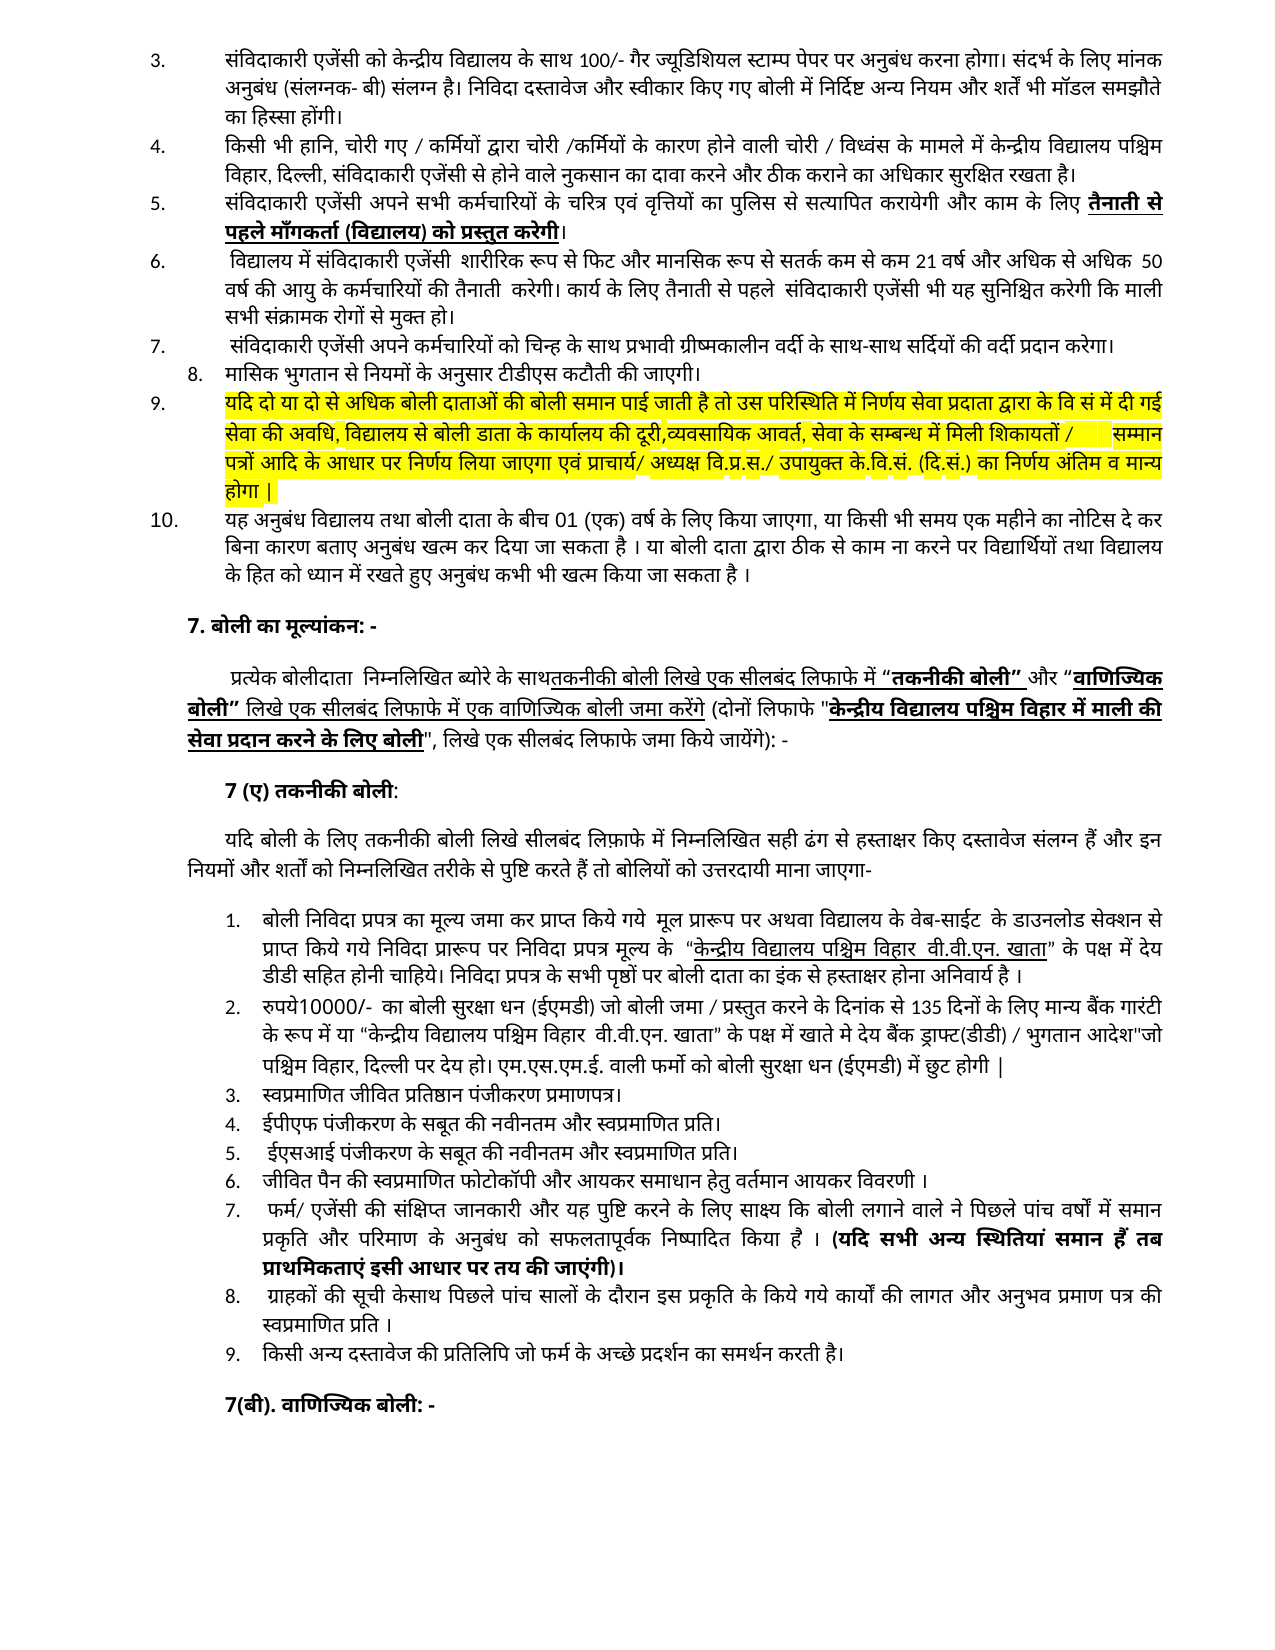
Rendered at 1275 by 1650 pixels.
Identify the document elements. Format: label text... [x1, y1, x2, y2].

text प्रत्येक बोलीदाता निम्नलिखित ब्योरे के साथतकनीकी बोली लिखे एक सीलबंद लिफाफे में “तकनीकी बोली” और “वाणिज्यिक बोली” लिखे एक सीलबंद लिफाफे में एक वाणिज्यिक बोली जमा करेंगे (दोनों लिफाफे "केन्द्रीय विद्यालय पश्चिम विहार में माली की सेवा प्रदान करने के लिए बोली", लिखे एक सीलबंद लिफाफे जमा किये जायेंगे): - [187, 663, 1162, 756]
list विद्यालय में संविदाकारी एजेंसी शारीरिक रूप से फिट और मानसिक रूप से सतर्क कम से कम 21 वर्ष और अधिक से अधिक 50 वर्ष की आयु के कर्मचारियों की तैनाती करेगी। कार्य के लिए तैनाती से पहले संविदाकारी एजेंसी भी यह सुनिश्चित करेगी कि माली सभी संक्रामक रोगों से मुक्त हो। [150, 248, 1162, 333]
list संविदाकारी एजेंसी अपने कर्मचारियों को चिन्ह के साथ प्रभावी ग्रीष्मकालीन वर्दी के साथ-साथ सर्दियों की वर्दी प्रदान करेगा। [150, 333, 1162, 362]
list जीवित पैन की स्वप्रमाणित फोटोकॉपी और आयकर समाधान हेतु वर्तमान आयकर विवरणी । [225, 1168, 1162, 1197]
list मासिक भुगतान से नियमों के अनुसार टीडीएस कटौती की जाएगी। [187, 362, 1162, 390]
list यह अनुबंध विद्यालय तथा बोली दाता के बीच 01 (एक) वर्ष के लिए किया जाएगा, या किसी भी समय एक महीने का नोटिस दे कर बिना कारण बताए अनुबंध खत्म कर दिया जा सकता है । या बोली दाता द्वारा ठीक से काम ना करने पर विद्यार्थियों तथा विद्यालय के हित को ध्यान में रखते हुए अनुबंध कभी भी खत्म किया जा सकता है । [150, 507, 1162, 591]
list संविदाकारी एजेंसी को केन्द्रीय विद्यालय के साथ 100/- गैर ज्यूडिशियल स्टाम्प पेपर पर अनुबंध करना होगा। संदर्भ के लिए मांनक अनुबंध (संलग्नक- बी) संलग्न है। निविदा दस्तावेज और स्वीकार किए गए बोली में निर्दिष्ट अन्य नियम और शर्तें भी मॉडल समझौते का हिस्सा होंगी। [150, 47, 1162, 133]
list किसी अन्य दस्तावेज की प्रतिलिपि जो फर्म के अच्छे प्रदर्शन का समर्थन करती है। [225, 1341, 1162, 1370]
list संविदाकारी एजेंसी अपने सभी कर्मचारियों के चरित्र एवं वृत्तियों का पुलिस से सत्यापित करायेगी और काम के लिए तैनाती से पहले माँगकर्ता (विद्यालय) को प्रस्तुत करेगी। [150, 191, 1162, 248]
list बोली निविदा प्रपत्र का मूल्य जमा कर प्राप्त किये गये मूल प्रारूप पर अथवा विद्यालय के वेब-साईट के डाउनलोड सेक्शन से प्राप्त किये गये निविदा प्रारूप पर निविदा प्रपत्र मूल्य के “केन्द्रीय विद्यालय पश्चिम विहार वी.वी.एन. खाता” के पक्ष में देय डीडी सहित होनी चाहिये। निविदा प्रपत्र के सभी पृष्ठों पर बोली दाता का इंक से हस्ताक्षर होना अनिवार्य है । [225, 907, 1162, 992]
text 7(बी). वाणिज्यिक बोली: - [225, 1391, 1162, 1421]
list ईएसआई पंजीकरण के सबूत की नवीनतम और स्वप्रमाणित प्रति। [225, 1140, 1162, 1168]
list यदि दो या दो से अधिक बोली दाताओं की बोली समान पाई जाती है तो उस परिस्थिति में निर्णय सेवा प्रदाता द्वारा के वि सं में दी गई सेवा की अवधि, विद्यालय से बोली डाता के कार्यालय की दूरी,व्यवसायिक आवर्त, सेवा के सम्बन्ध में मिली शिकायतों / सम्मान पत्रों आदि के आधार पर निर्णय लिया जाएगा एवं प्राचार्य/ अध्यक्ष वि.प्र.स./ उपायुक्त के.वि.सं. (दि.सं.) का निर्णय अंतिम व मान्य होगा | [150, 390, 1162, 507]
list स्वप्रमाणित जीवित प्रतिष्ठान पंजीकरण प्रमाणपत्र। [225, 1082, 1162, 1111]
list ग्राहकों की सूची केसाथ पिछले पांच सालों के दौरान इस प्रकृति के किये गये कार्यों की लागत और अनुभव प्रमाण पत्र की स्वप्रमाणित प्रति । [225, 1283, 1162, 1341]
list रुपये10000/- का बोली सुरक्षा धन (ईएमडी) जो बोली जमा / प्रस्तुत करने के दिनांक से 135 दिनों के लिए मान्य बैंक गारंटी के रूप में या “केन्द्रीय विद्यालय पश्चिम विहार वी.वी.एन. खाता” के पक्ष में खाते मे देय बैंक ड्राफ्ट(डीडी) / भुगतान आदेश"जो पश्चिम विहार, दिल्ली पर देय हो। एम.एस.एम.ई. वाली फर्मो को बोली सुरक्षा धन (ईएमडी) में छुट होगी | [225, 992, 1162, 1082]
text यदि बोली के लिए तकनीकी बोली लिखे सीलबंद लिफ़ाफे में निम्नलिखित सही ढंग से हस्ताक्षर किए दस्तावेज संलग्न हैं और इन नियमों और शर्तों को निम्नलिखित तरीके से पुष्टि करते हैं तो बोलियों को उत्तरदायी माना जाएगा- [187, 828, 1162, 886]
list ईपीएफ पंजीकरण के सबूत की नवीनतम और स्वप्रमाणित प्रति। [225, 1111, 1162, 1140]
text 7 (ए) तकनीकी बोली: [187, 777, 1162, 807]
list किसी भी हानि, चोरी गए / कर्मियों द्वारा चोरी /कर्मियों के कारण होने वाली चोरी / विध्वंस के मामले में केन्द्रीय विद्यालय पश्चिम विहार, दिल्ली, संविदाकारी एजेंसी से होने वाले नुकसान का दावा करने और ठीक कराने का अधिकार सुरक्षित रखता है। [150, 133, 1162, 191]
text 7. बोली का मूल्यांकन: - [187, 612, 1162, 642]
list फर्म/ एजेंसी की संक्षिप्त जानकारी और यह पुष्टि करने के लिए साक्ष्य कि बोली लगाने वाले ने पिछले पांच वर्षों में समान प्रकृति और परिमाण के अनुबंध को सफलतापूर्वक निष्पादित किया है । (यदि सभी अन्य स्थितियां समान हैं तब प्राथमिकताएं इसी आधार पर तय की जाएंगी)। [225, 1197, 1162, 1283]
